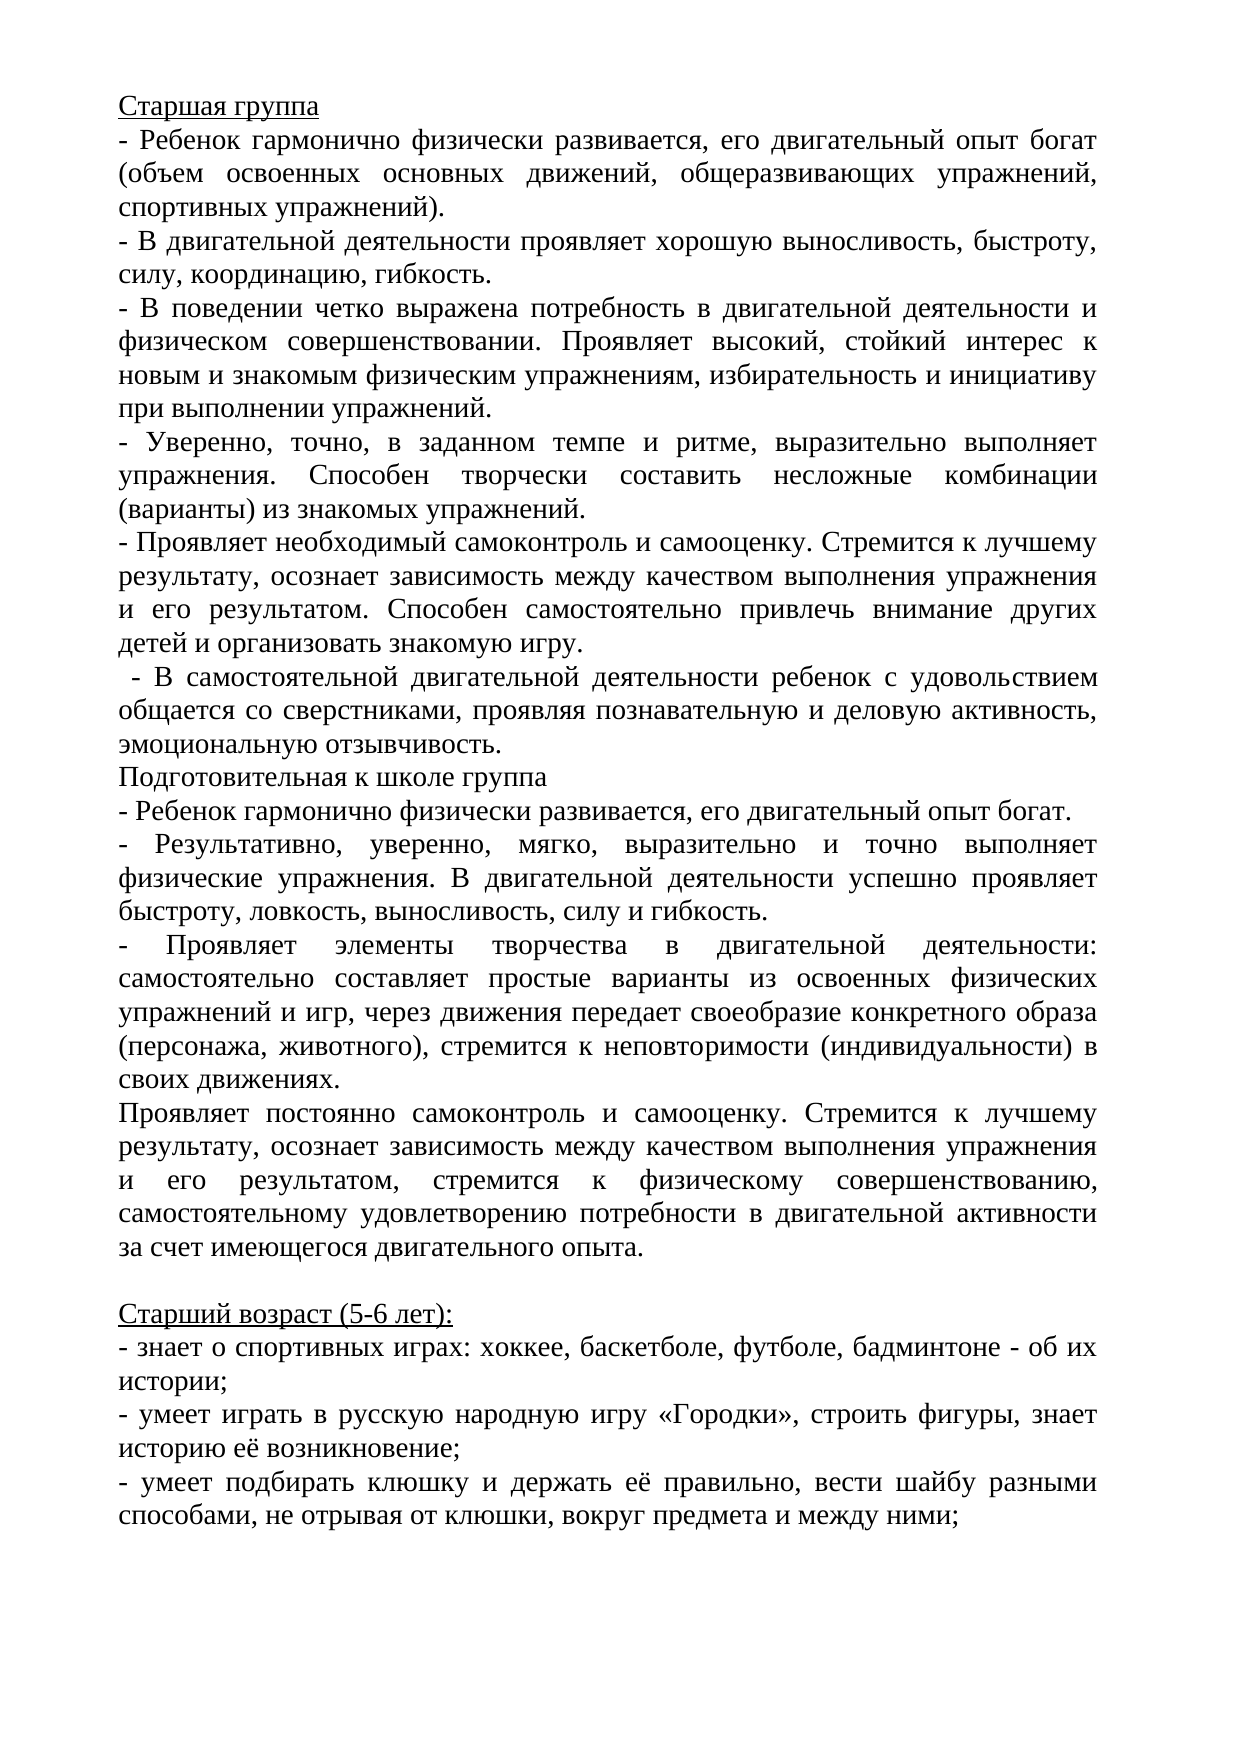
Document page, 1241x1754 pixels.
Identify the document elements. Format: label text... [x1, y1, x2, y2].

text - Проявляет элементы творчества в двигательной деятельности: самостоятельно составляет простые варианты из освоенных физических упражнений и игр, через движения передает своеобразие конкретного образа (персонажа, животного), стремится к неповторимости (индивидуальности) в своих движениях. [118, 927, 1098, 1095]
text - Уверенно, точно, в заданном темпе и ритме, выразительно выполняет упражнения. Способен творчески составить несложные комбинации (варианты) из знакомых упражнений. [118, 424, 1098, 524]
text - В поведении четко выражена потребность в двигательной деятельности и физическом совершенствовании. Проявляет высокий, стойкий интерес к новым и знакомым физическим упражнениям, избирательность и инициативу при выполнении упражнений. [118, 290, 1098, 424]
text - В двигательной деятельности проявляет хорошую выносливость, быстроту, силу, координацию, гибкость. [118, 223, 1098, 290]
text - Проявляет необходимый самоконтроль и самооценку. Стремится к лучшему результату, осознает зависимость между качеством выполнения упражнения и его результатом. Способен самостоятельно привлечь внимание других детей и организовать знакомую игру. [118, 524, 1098, 659]
text - знает о спортивных играх: хоккее, баскетболе, футболе, бадминтоне - об их истории; [118, 1329, 1098, 1397]
text - В самостоятельной двигательной деятельности ребенок с удовольствием общается со сверстниками, проявляя познавательную и деловую активность, эмоциональную отзывчивость. [118, 659, 1098, 759]
text - умеет играть в русскую народную игру «Городки», строить фигуры, знает историю её возникновение; [118, 1397, 1098, 1464]
text Проявляет постоянно самоконтроль и самооценку. Стремится к лучшему результату, осознает зависимость между качеством выполнения упражнения и его результатом, стремится к физическому совершенствованию, самостоятельному удовлетворению потребности в двигательной активности за счет имеющегося двигательного опыта. [118, 1095, 1098, 1262]
text Подготовительная к школе группа [118, 759, 1098, 793]
text - Результативно, уверенно, мягко, выразительно и точно выполняет физические упражнения. В двигательной деятельности успешно проявляет быстроту, ловкость, выносливость, силу и гибкость. [118, 826, 1098, 927]
text - Ребенок гармонично физически развивается, его двигательный опыт богат. [118, 793, 1098, 826]
text - Ребенок гармонично физически развивается, его двигательный опыт богат (объем освоенных основных движений, общеразвивающих упражнений, спортивных упражнений). [118, 122, 1098, 223]
text Старшая группа [118, 88, 1098, 122]
text - умеет подбирать клюшку и держать её правильно, вести шайбу разными способами, не отрывая от клюшки, вокруг предмета и между ними; [118, 1464, 1098, 1531]
text Старший возраст (5-6 лет): [118, 1296, 1098, 1329]
